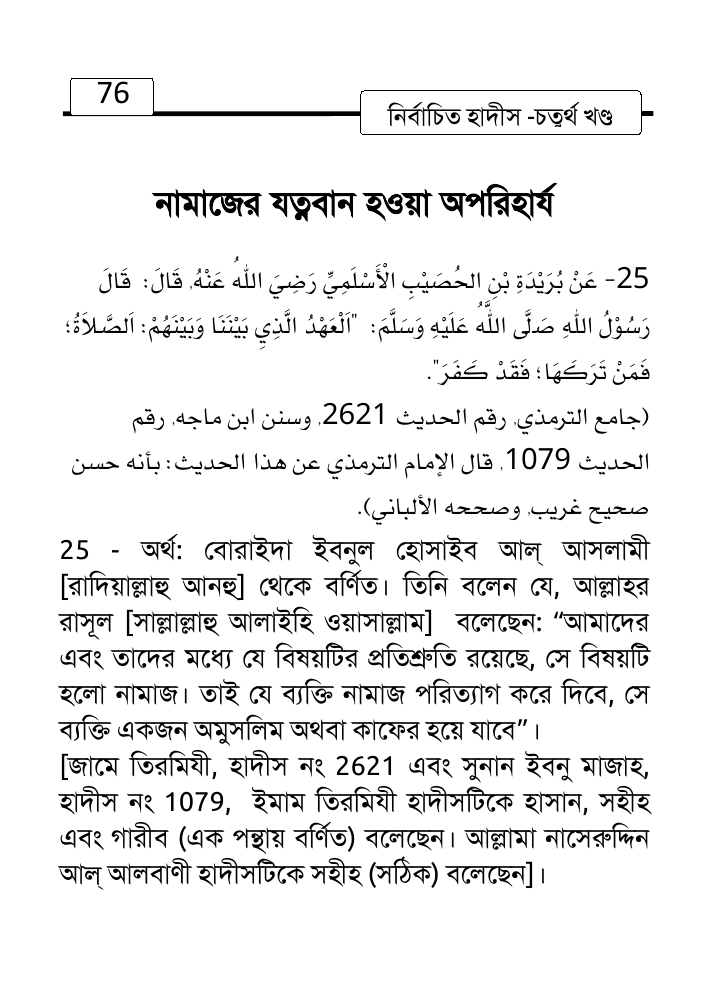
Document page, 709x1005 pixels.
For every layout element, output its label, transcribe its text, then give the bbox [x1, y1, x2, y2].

text (جامع الترمذي, رقم الحديث 2621, وسنن ابن ماجه, رقم الحديث 1079, قال الإمام الترمذي عن هذا الحديث: بأنه حسن صحيح غريب, وصححه الألباني). [59, 396, 650, 531]
text 25 - অর্থ: বোরাইদা ইবনুল হোসাইব আল্ আসলামী [রাদিয়াল্লাহু আনহু] থেকে বর্ণিত। তিনি বলেন যে, আল্লাহর রাসূল [সাল্লাল্লাহু আলাইহি ওয়াসাল্লাম] বলেছেন: “আমাদের এবং তাদের মধ্যে যে বিষয়টির প্রতিশ্রুতি রয়েছে, সে বিষয়টি হলো নামাজ। তাই যে ব্যক্তি নামাজ পরিত্যাগ করে দিবে, সে ব্যক্তি একজন অমুসলিম অথবা কাফের হয়ে যাবে”। [59, 531, 650, 747]
text 25- عَنْ بُرَيْدَةِ بْنِ الحُصَيْبِ الْأَسْلَمِيِّ رَضِيَ اللهُ عَنْهُ, قَالَ: قَالَ رَسُوْلُ اللهِ صَلَّى اللَّهُ عَلَيْهِ وَسَلَّمَ: "اَلْعَهْدُ الَّذِيِ بَيْنَنَا وَبَيْنَهُمْ: اَلصَّلاَةُ؛ فَمَنْ تَرَكَهَا؛ فَقَدْ كَفَرَ". [59, 260, 650, 396]
text নামাজের যত্নবান হওয়া অপরিহার্য [59, 179, 650, 224]
list [জামে তিরমিযী, হাদীস নং 2621 এবং সুনান ইবনু মাজাহ, হাদীস নং 1079, ইমাম তিরমিযী হাদীসটিকে হাসান, সহীহ এবং গারীব (এক পন্থায় বর্ণিত) বলেছেন। আল্লামা নাসেরুদ্দিন আল্ আলবাণী হাদীসটিকে সহীহ (সঠিক) বলেছেন]। [59, 747, 650, 891]
